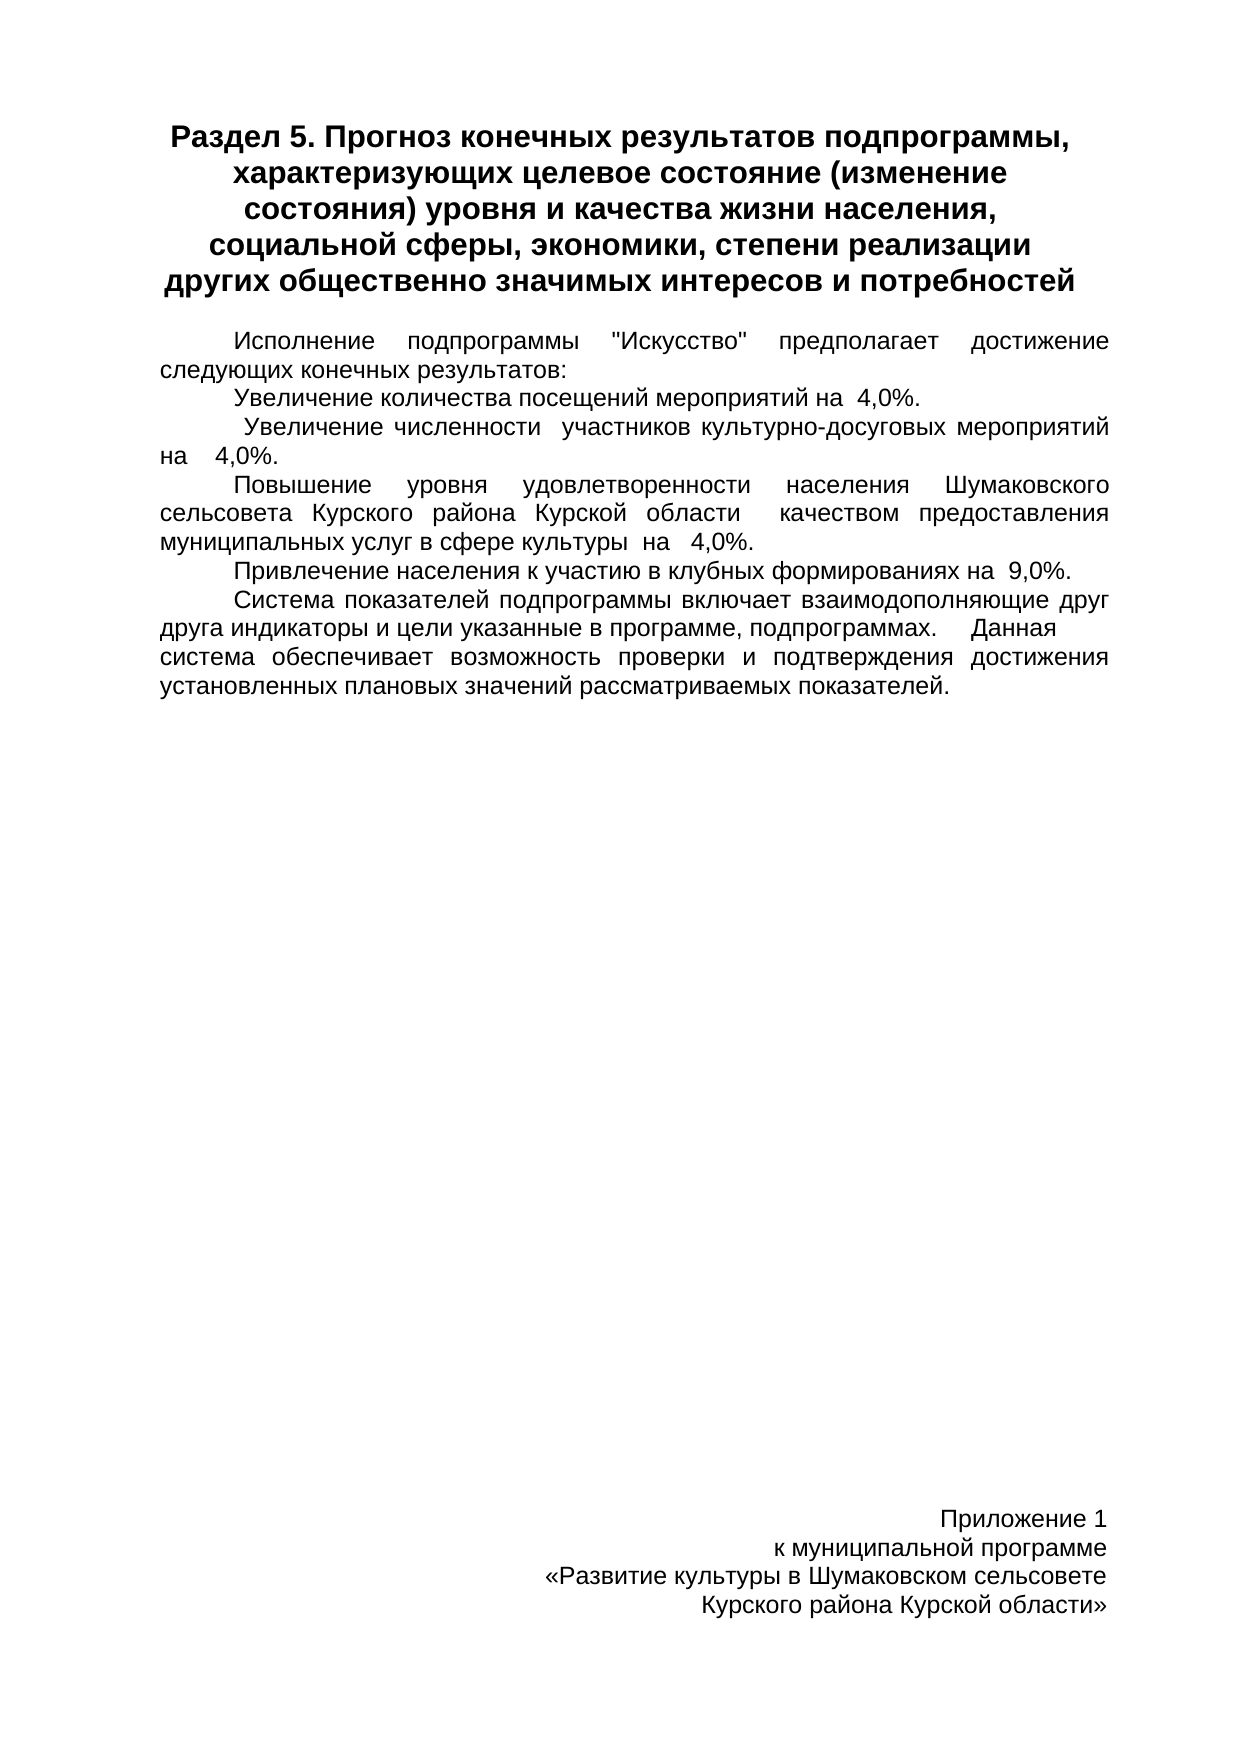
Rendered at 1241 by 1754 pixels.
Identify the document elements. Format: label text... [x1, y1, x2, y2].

text Повышение уровня удовлетворенности населения Шумаковского сельсовета Курского района Курской области качеством предоставления муниципальных услуг в сфере культуры на 4,0%. [159, 469, 1110, 556]
text Система показателей подпрограммы включает взаимодополняющие друг друга индикаторы и цели указанные в программе, подпрограммах. Данная система обеспечивает возможность проверки и подтверждения достижения установленных плановых значений рассматриваемых показателей. [159, 584, 1110, 699]
text к муниципальной программе [159, 1533, 1107, 1561]
text Привлечение населения к участию в клубных формированиях на 9,0%. [159, 556, 1110, 584]
text Исполнение подпрограммы "Искусство" предполагает достижение следующих конечных результатов: [159, 326, 1110, 383]
text Приложение 1 [159, 1504, 1107, 1533]
text Раздел 5. Прогноз конечных результатов подпрограммы, характеризующих целевое состояние (изменение состояния) уровня и качества жизни населения, социальной сферы, экономики, степени реализации других общественно значимых интересов и потребностей [159, 118, 1081, 298]
text Увеличение численности участников культурно-досуговых мероприятий на 4,0%. [159, 412, 1110, 469]
text Увеличение количества посещений мероприятий на 4,0%. [159, 383, 1110, 412]
text «Развитие культуры в Шумаковском сельсовете [159, 1561, 1107, 1590]
text Курского района Курской области» [159, 1590, 1107, 1619]
